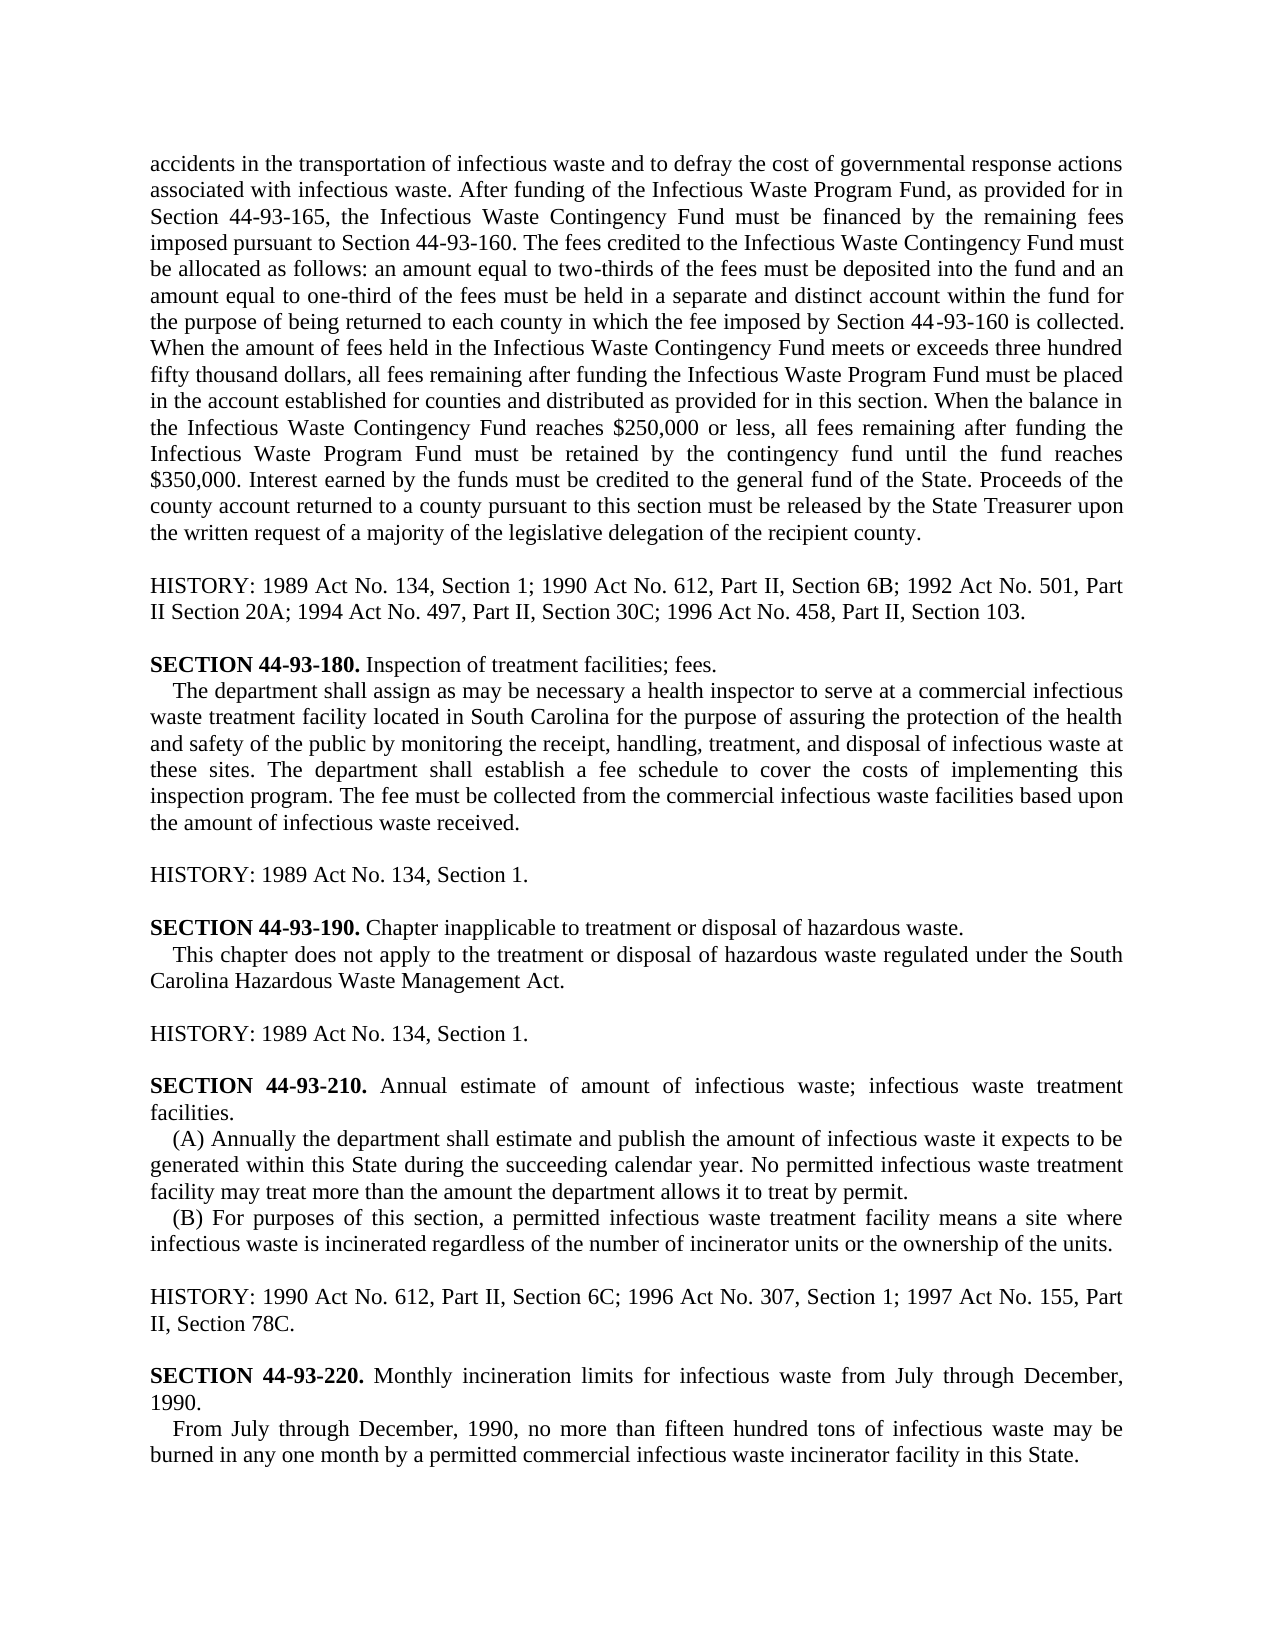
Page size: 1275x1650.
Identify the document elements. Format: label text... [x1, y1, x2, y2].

text SECTION 44-93-220. Monthly incineration limits for infectious waste from July through December, 1990. [150, 1362, 1125, 1415]
text HISTORY: 1989 Act No. 134, Section 1; 1990 Act No. 612, Part II, Section 6B; 1992 Act No. 501, Part II Section 20A; 1994 Act No. 497, Part II, Section 30C; 1996 Act No. 458, Part II, Section 103. [150, 572, 1125, 624]
text SECTION 44-93-180. Inspection of treatment facilities; fees. [150, 651, 1125, 677]
text HISTORY: 1989 Act No. 134, Section 1. [150, 862, 1125, 888]
text The department shall assign as may be necessary a health inspector to serve at a commercial infectious waste treatment facility located in South Carolina for the purpose of assuring the protection of the health and safety of the public by monitoring the receipt, handling, treatment, and disposal of infectious waste at these sites. The department shall establish a fee schedule to cover the costs of implementing this inspection program. The fee must be collected from the commercial infectious waste facilities based upon the amount of infectious waste received. [150, 677, 1125, 835]
text SECTION 44-93-210. Annual estimate of amount of infectious waste; infectious waste treatment facilities. [150, 1072, 1125, 1125]
text This chapter does not apply to the treatment or disposal of hazardous waste regulated under the South Carolina Hazardous Waste Management Act. [150, 941, 1125, 993]
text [150, 150, 1125, 545]
text HISTORY: 1989 Act No. 134, Section 1. [150, 1020, 1125, 1046]
text (A) Annually the department shall estimate and publish the amount of infectious waste it expects to be generated within this State during the succeeding calendar year. No permitted infectious waste treatment facility may treat more than the amount the department allows it to treat by permit. [150, 1125, 1125, 1204]
text SECTION 44-93-190. Chapter inapplicable to treatment or disposal of hazardous waste. [150, 914, 1125, 941]
text From July through December, 1990, no more than fifteen hundred tons of infectious waste may be burned in any one month by a permitted commercial infectious waste incinerator facility in this State. [150, 1415, 1125, 1468]
text (B) For purposes of this section, a permitted infectious waste treatment facility means a site where infectious waste is incinerated regardless of the number of incinerator units or the ownership of the units. [150, 1204, 1125, 1257]
text HISTORY: 1990 Act No. 612, Part II, Section 6C; 1996 Act No. 307, Section 1; 1997 Act No. 155, Part II, Section 78C. [150, 1283, 1125, 1336]
